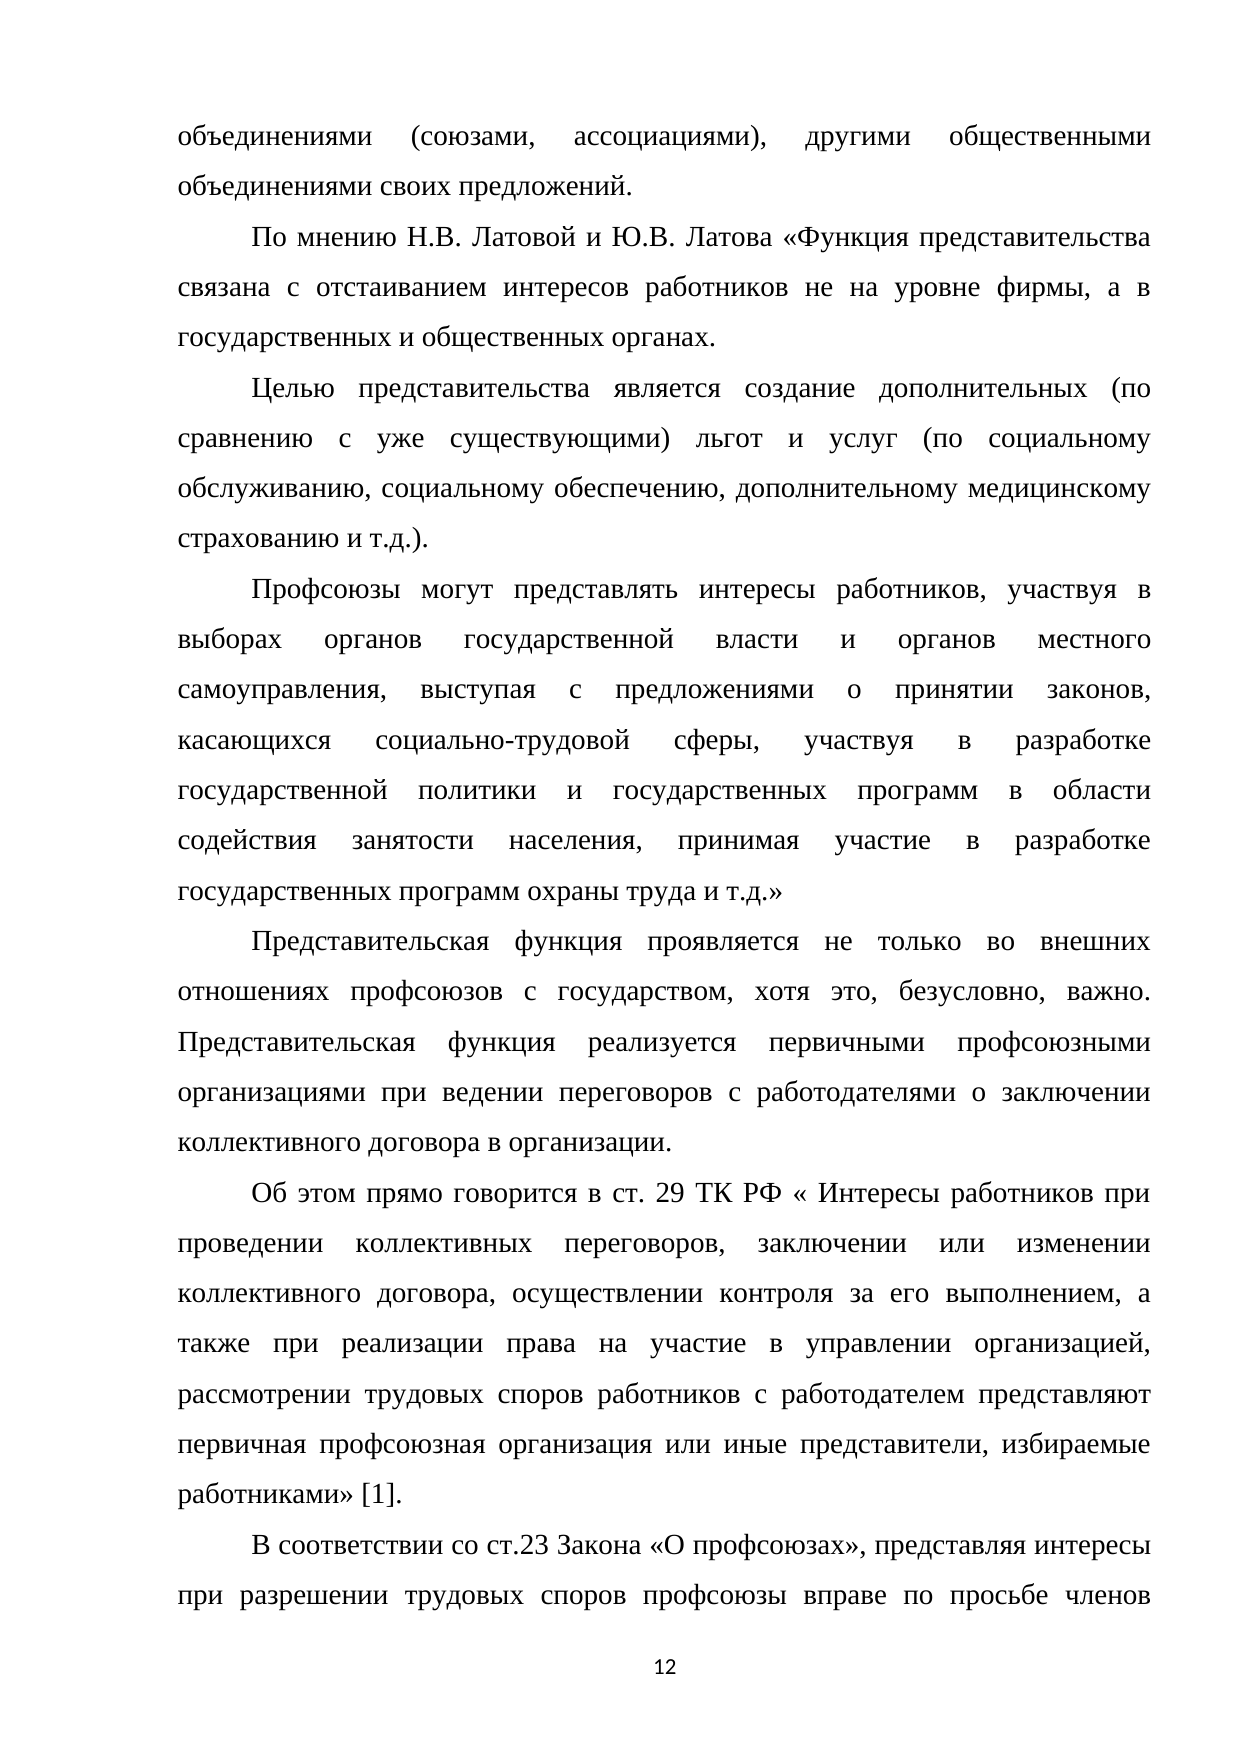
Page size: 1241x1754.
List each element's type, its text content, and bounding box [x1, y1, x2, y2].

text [177, 118, 1152, 202]
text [177, 1527, 1152, 1611]
text Об этом прямо говорится в ст. 29 ТК РФ « Интересы работников при проведении коллективных переговоров, заключении или изменении коллективного договора, осуществлении контроля за его выполнением, а также при реализации права на участие в управлении организацией, рассмотрении трудовых споров работников с работодателем представляют первичная профсоюзная организация или иные представители, избираемые работниками» [1]. [177, 1175, 1152, 1510]
text Профсоюзы могут представлять интересы работников, участвуя в выборах органов государственной власти и органов местного самоуправления, выступая с предложениями о принятии законов, касающихся социально-трудовой сферы, участвуя в разработке государственной политики и государственных программ в области содействия занятости населения, принимая участие в разработке государственных программ охраны труда и т.д.» [177, 571, 1152, 906]
text Представительская функция проявляется не только во внешних отношениях профсоюзов с государством, хотя это, безусловно, важно. Представительская функция реализуется первичными профсоюзными организациями при ведении переговоров с работодателями о заключении коллективного договора в организации. [177, 923, 1152, 1158]
text Целью представительства является создание дополнительных (по сравнению с уже существующими) льгот и услуг (по социальному обслуживанию, социальному обеспечению, дополнительному медицинскому страхованию и т.д.). [177, 370, 1152, 554]
text По мнению Н.В. Латовой и Ю.В. Латова «Функция представительства связана с отстаиванием интересов работников не на уровне фирмы, а в государственных и общественных органах. [177, 219, 1152, 353]
